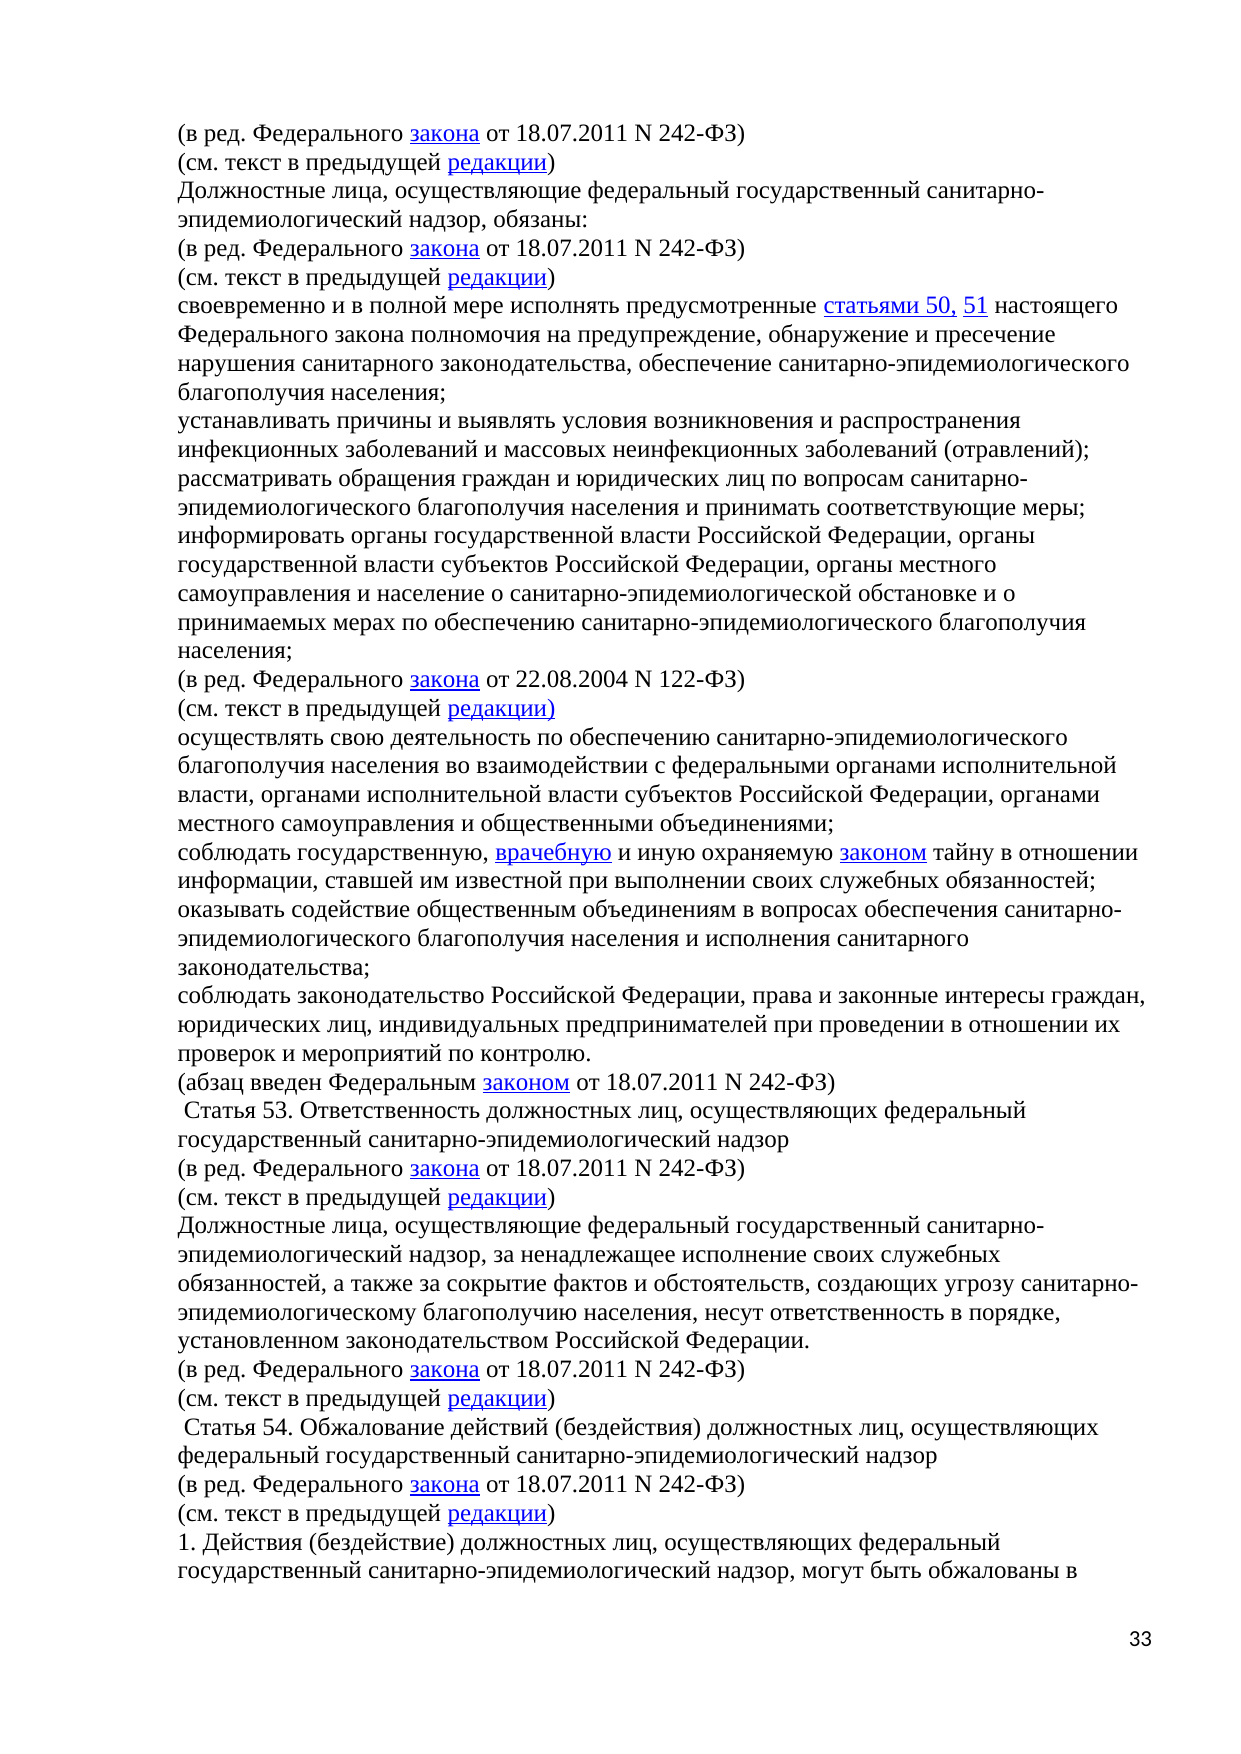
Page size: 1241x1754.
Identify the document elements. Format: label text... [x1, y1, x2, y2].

text оказывать содействие общественным объединениям в вопросах обеспечения санитарно-эпидемиологического благополучия населения и исполнения санитарного законодательства; [177, 894, 1152, 981]
text соблюдать законодательство Российской Федерации, права и законные интересы граждан, юридических лиц, индивидуальных предпринимателей при проведении в отношении их проверок и мероприятий по контролю. [177, 981, 1152, 1067]
text Должностные лица, осуществляющие федеральный государственный санитарно-эпидемиологический надзор, за ненадлежащее исполнение своих служебных обязанностей, а также за сокрытие фактов и обстоятельств, создающих угрозу санитарно-эпидемиологическому благополучию населения, несут ответственность в порядке, установленном законодательством Российской Федерации. [177, 1211, 1152, 1354]
text своевременно и в полной мере исполнять предусмотренные статьями 50, 51 настоящего Федерального закона полномочия на предупреждение, обнаружение и пресечение нарушения санитарного законодательства, обеспечение санитарно-эпидемиологического благополучия населения; [177, 291, 1152, 406]
text (в ред. Федерального закона от 18.07.2011 N 242-ФЗ) [177, 1469, 1152, 1498]
text (см. текст в предыдущей редакции) [177, 1182, 1152, 1211]
text (см. текст в предыдущей редакции) [177, 147, 1152, 176]
text (в ред. Федерального закона от 18.07.2011 N 242-ФЗ) [177, 118, 1152, 147]
text (в ред. Федерального закона от 18.07.2011 N 242-ФЗ) [177, 233, 1152, 262]
text информировать органы государственной власти Российской Федерации, органы государственной власти субъектов Российской Федерации, органы местного самоуправления и население о санитарно-эпидемиологической обстановке и о принимаемых мерах по обеспечению санитарно-эпидемиологического благополучия населения; [177, 521, 1152, 664]
text Должностные лица, осуществляющие федеральный государственный санитарно-эпидемиологический надзор, обязаны: [177, 176, 1152, 233]
text осуществлять свою деятельность по обеспечению санитарно-эпидемиологического благополучия населения во взаимодействии с федеральными органами исполнительной власти, органами исполнительной власти субъектов Российской Федерации, органами местного самоуправления и общественными объединениями; [177, 722, 1152, 837]
text (в ред. Федерального закона от 18.07.2011 N 242-ФЗ) [177, 1354, 1152, 1383]
text (см. текст в предыдущей редакции) [177, 1383, 1152, 1412]
text (абзац введен Федеральным законом от 18.07.2011 N 242-ФЗ) [177, 1067, 1152, 1096]
text (см. текст в предыдущей редакции) [177, 262, 1152, 291]
text устанавливать причины и выявлять условия возникновения и распространения инфекционных заболеваний и массовых неинфекционных заболеваний (отравлений); [177, 406, 1152, 463]
text Статья 54. Обжалование действий (бездействия) должностных лиц, осуществляющих федеральный государственный санитарно-эпидемиологический надзор [177, 1412, 1152, 1469]
text (см. текст в предыдущей редакции) [177, 693, 1152, 722]
text (см. текст в предыдущей редакции) [177, 1498, 1152, 1527]
text (в ред. Федерального закона от 22.08.2004 N 122-ФЗ) [177, 664, 1152, 693]
text (в ред. Федерального закона от 18.07.2011 N 242-ФЗ) [177, 1153, 1152, 1182]
text рассматривать обращения граждан и юридических лиц по вопросам санитарно-эпидемиологического благополучия населения и принимать соответствующие меры; [177, 463, 1152, 521]
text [177, 1527, 1152, 1584]
text Статья 53. Ответственность должностных лиц, осуществляющих федеральный государственный санитарно-эпидемиологический надзор [177, 1096, 1152, 1153]
text соблюдать государственную, врачебную и иную охраняемую законом тайну в отношении информации, ставшей им известной при выполнении своих служебных обязанностей; [177, 837, 1152, 894]
